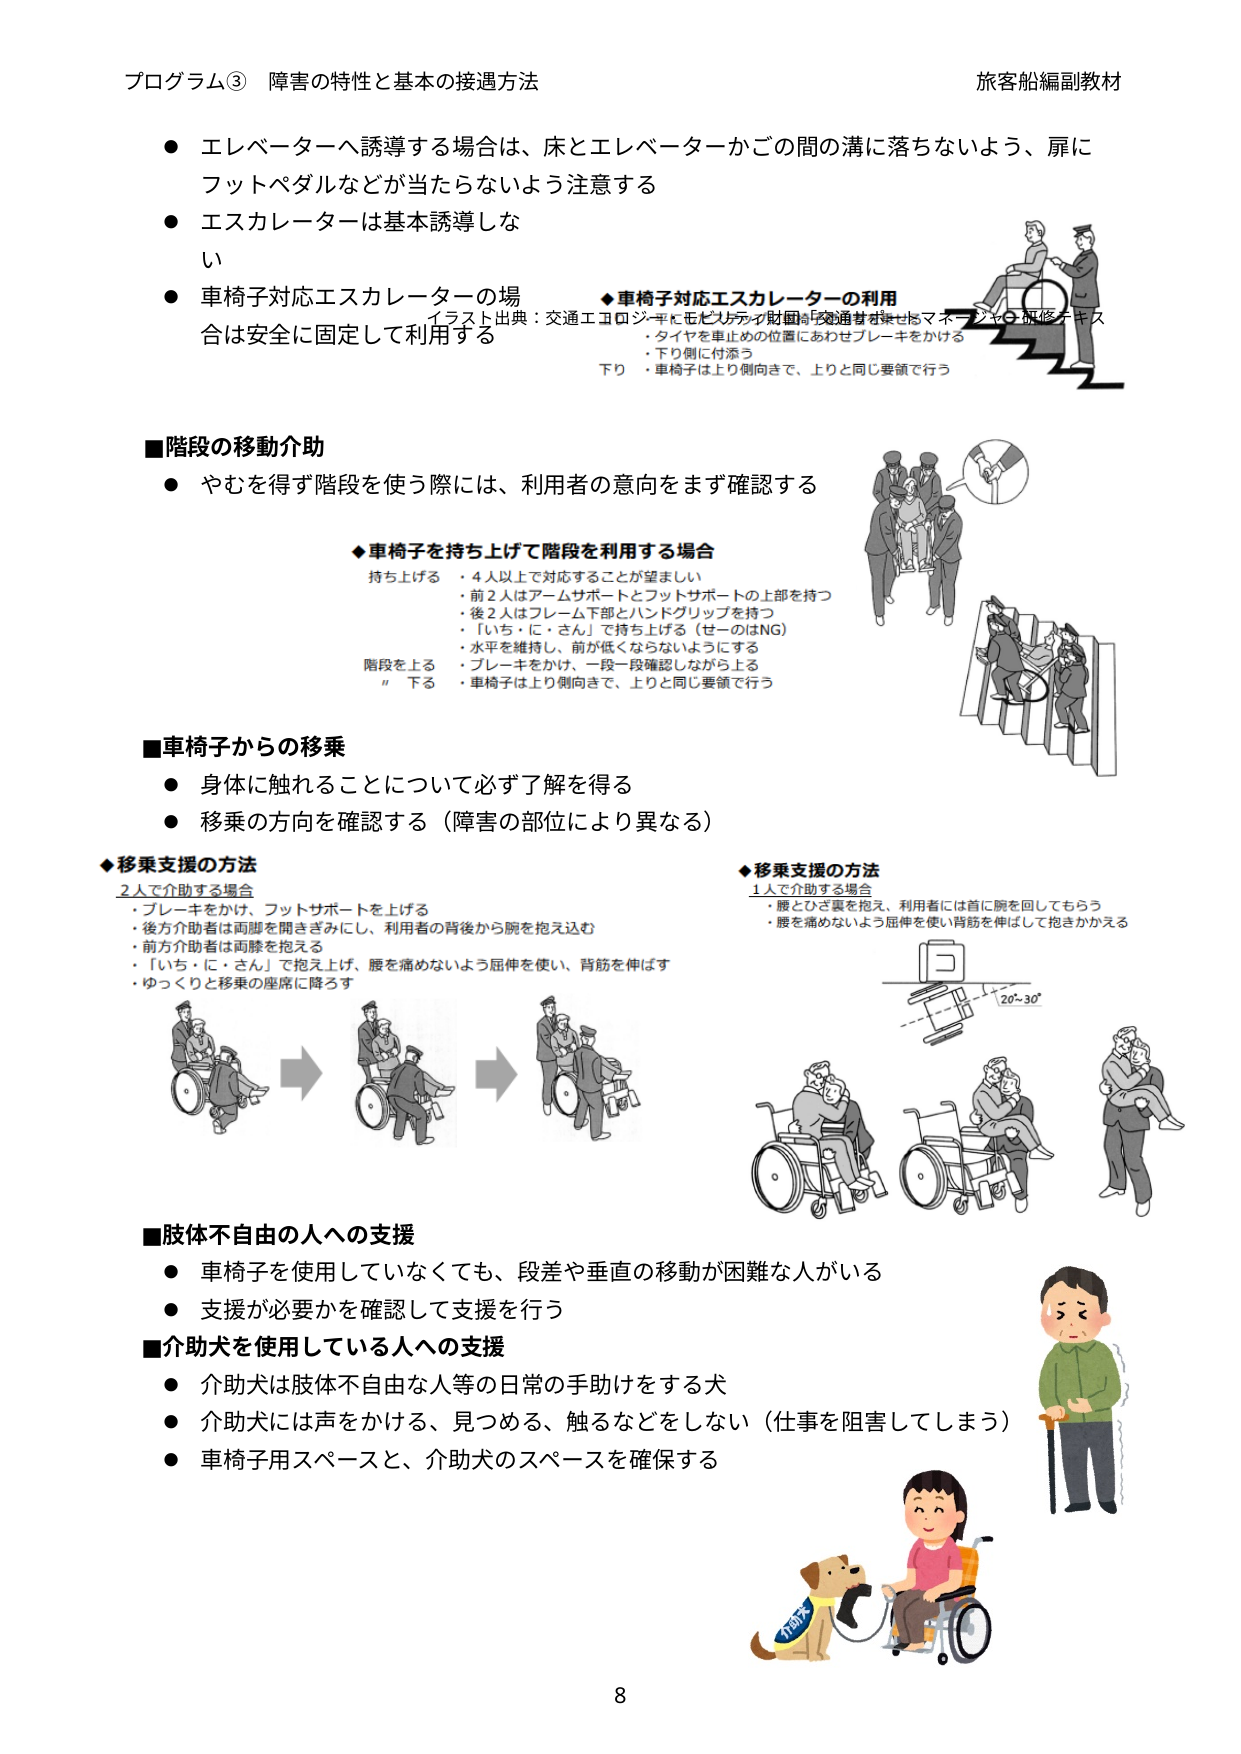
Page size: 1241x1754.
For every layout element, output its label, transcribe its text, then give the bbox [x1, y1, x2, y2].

picture [94, 845, 690, 1155]
text ■介助犬を使用している人への支援 [118, 1327, 1036, 1364]
list 車椅子を使用していなくても、段差や垂直の移動が困難な人がいる [162, 1252, 1122, 1289]
list エレベーターへ誘導する場合は、床とエレベーターかごの間の溝に落ちないよう、扉にフットペダルなどが当たらないよう注意する [162, 127, 1122, 202]
list 車椅子対応エスカレーターの場合は安全に固定して利用する [162, 277, 579, 352]
list 介助犬には声をかける、見つめる、触るなどをしない（仕事を阻害してしまう） [162, 1402, 1036, 1439]
picture [748, 1469, 995, 1668]
text ■車椅子からの移乗 [118, 727, 856, 764]
picture [856, 428, 1120, 787]
text ■肢体不自由の人への支援 [118, 1214, 1122, 1252]
text ■階段の移動介助 [118, 427, 1122, 464]
picture [335, 526, 837, 713]
picture [1036, 1264, 1130, 1518]
list やむを得ず階段を使う際には、利用者の意向をまず確認する [162, 464, 856, 502]
list 介助犬は肢体不自由な人等の日常の手助けをする犬 [162, 1364, 1036, 1402]
list 移乗の方向を確認する（障害の部位により異なる） [162, 802, 1122, 839]
list エスカレーターは基本誘導しない [162, 202, 1122, 277]
picture [726, 844, 1208, 1231]
picture [579, 206, 1159, 404]
list 車椅子用スペースと、介助犬のスペースを確保する [162, 1439, 1036, 1477]
list 身体に触れることについて必ず了解を得る [162, 764, 1122, 802]
list 支援が必要かを確認して支援を行う [162, 1289, 1036, 1327]
